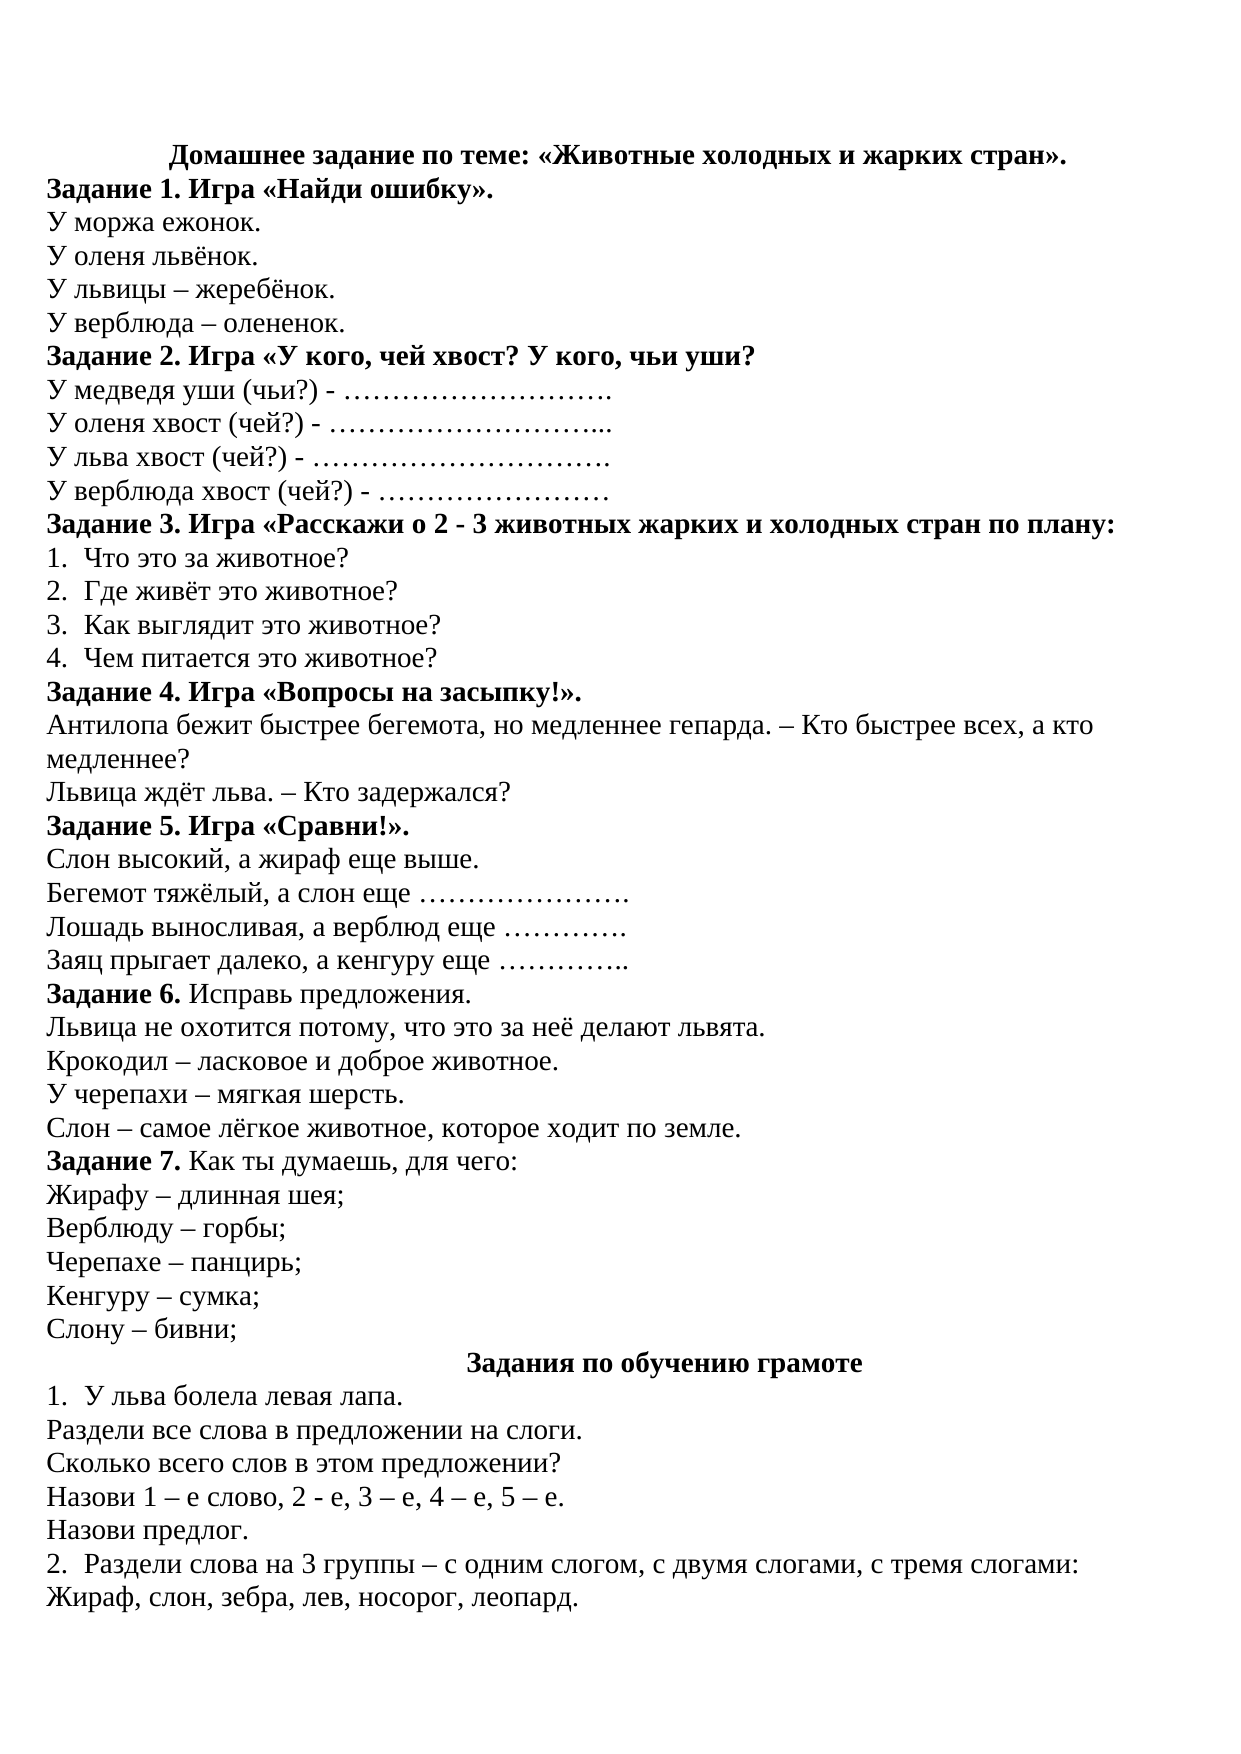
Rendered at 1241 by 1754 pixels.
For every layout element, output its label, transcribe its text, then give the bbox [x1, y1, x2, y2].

text Сколько всего слов в этом предложении? [46, 1445, 1152, 1479]
text Назови предлог. [46, 1512, 1152, 1546]
text У львицы – жеребёнок. [46, 271, 1190, 305]
text У верблюда – олененок. [46, 305, 1190, 338]
text Задание 6. Исправь предложения. [46, 976, 1152, 1009]
text Домашнее задание по теме: «Животные холодных и жарких стран». [46, 137, 1190, 171]
text Кенгуру – сумка; [46, 1278, 1152, 1311]
text Черепахе – панцирь; [46, 1244, 1152, 1278]
text Задания по обучению грамоте [177, 1345, 1152, 1378]
text Задание 7. Как ты думаешь, для чего: [46, 1143, 1152, 1177]
text Задание 2. Игра «У кого, чей хвост? У кого, чьи уши? [46, 338, 1190, 372]
list У льва болела левая лапа. [46, 1378, 1152, 1412]
list Чем питается это животное? [46, 640, 1152, 674]
text Заяц прыгает далеко, а кенгуру еще ………….. [46, 942, 1152, 976]
list Как выглядит это животное? [46, 607, 1152, 640]
text Слону – бивни; [46, 1311, 1152, 1345]
list Где живёт это животное? [46, 573, 1152, 607]
text Жирафу – длинная шея; [46, 1177, 1152, 1211]
text Верблюду – горбы; [46, 1211, 1152, 1244]
text Жираф, слон, зебра, лев, носорог, леопард. [46, 1579, 1152, 1613]
text Лошадь выносливая, а верблюд еще …………. [46, 909, 1152, 942]
text У медведя уши (чьи?) - ………………………. [46, 372, 1190, 406]
text У моржа ежонок. [46, 204, 1152, 238]
text Бегемот тяжёлый, а слон еще …………………. [46, 875, 1152, 909]
text Слон высокий, а жираф еще выше. [46, 842, 1152, 875]
text Слон – самое лёгкое животное, которое ходит по земле. [46, 1110, 1152, 1143]
text Львица ждёт льва. – Кто задержался? [46, 774, 1152, 808]
text У черепахи – мягкая шерсть. [46, 1076, 1152, 1110]
text Задание 5. Игра «Сравни!». [46, 808, 1152, 842]
text У оленя хвост (чей?) - ………………………... [46, 406, 1190, 439]
list Что это за животное? [46, 540, 1152, 573]
text Задание 4. Игра «Вопросы на засыпку!». [46, 674, 1152, 707]
text Крокодил – ласковое и доброе животное. [46, 1043, 1152, 1076]
text Антилопа бежит быстрее бегемота, но медленнее гепарда. – Кто быстрее всех, а кто медленнее? [46, 707, 1152, 774]
text Задание 3. Игра «Расскажи о 2 - 3 животных жарких и холодных стран по плану: [46, 506, 1152, 540]
text Назови 1 – е слово, 2 - е, 3 – е, 4 – е, 5 – е. [46, 1479, 1152, 1512]
text У льва хвост (чей?) - …………………………. [46, 439, 1190, 473]
list Раздели слова на 3 группы – с одним слогом, с двумя слогами, с тремя слогами: [46, 1546, 1152, 1579]
text У оленя львёнок. [46, 238, 1152, 271]
text Раздели все слова в предложении на слоги. [46, 1412, 1152, 1445]
text У верблюда хвост (чей?) - …………………… [46, 473, 1190, 506]
text Задание 1. Игра «Найди ошибку». [46, 171, 1152, 204]
text Львица не охотится потому, что это за неё делают львята. [46, 1009, 1152, 1043]
